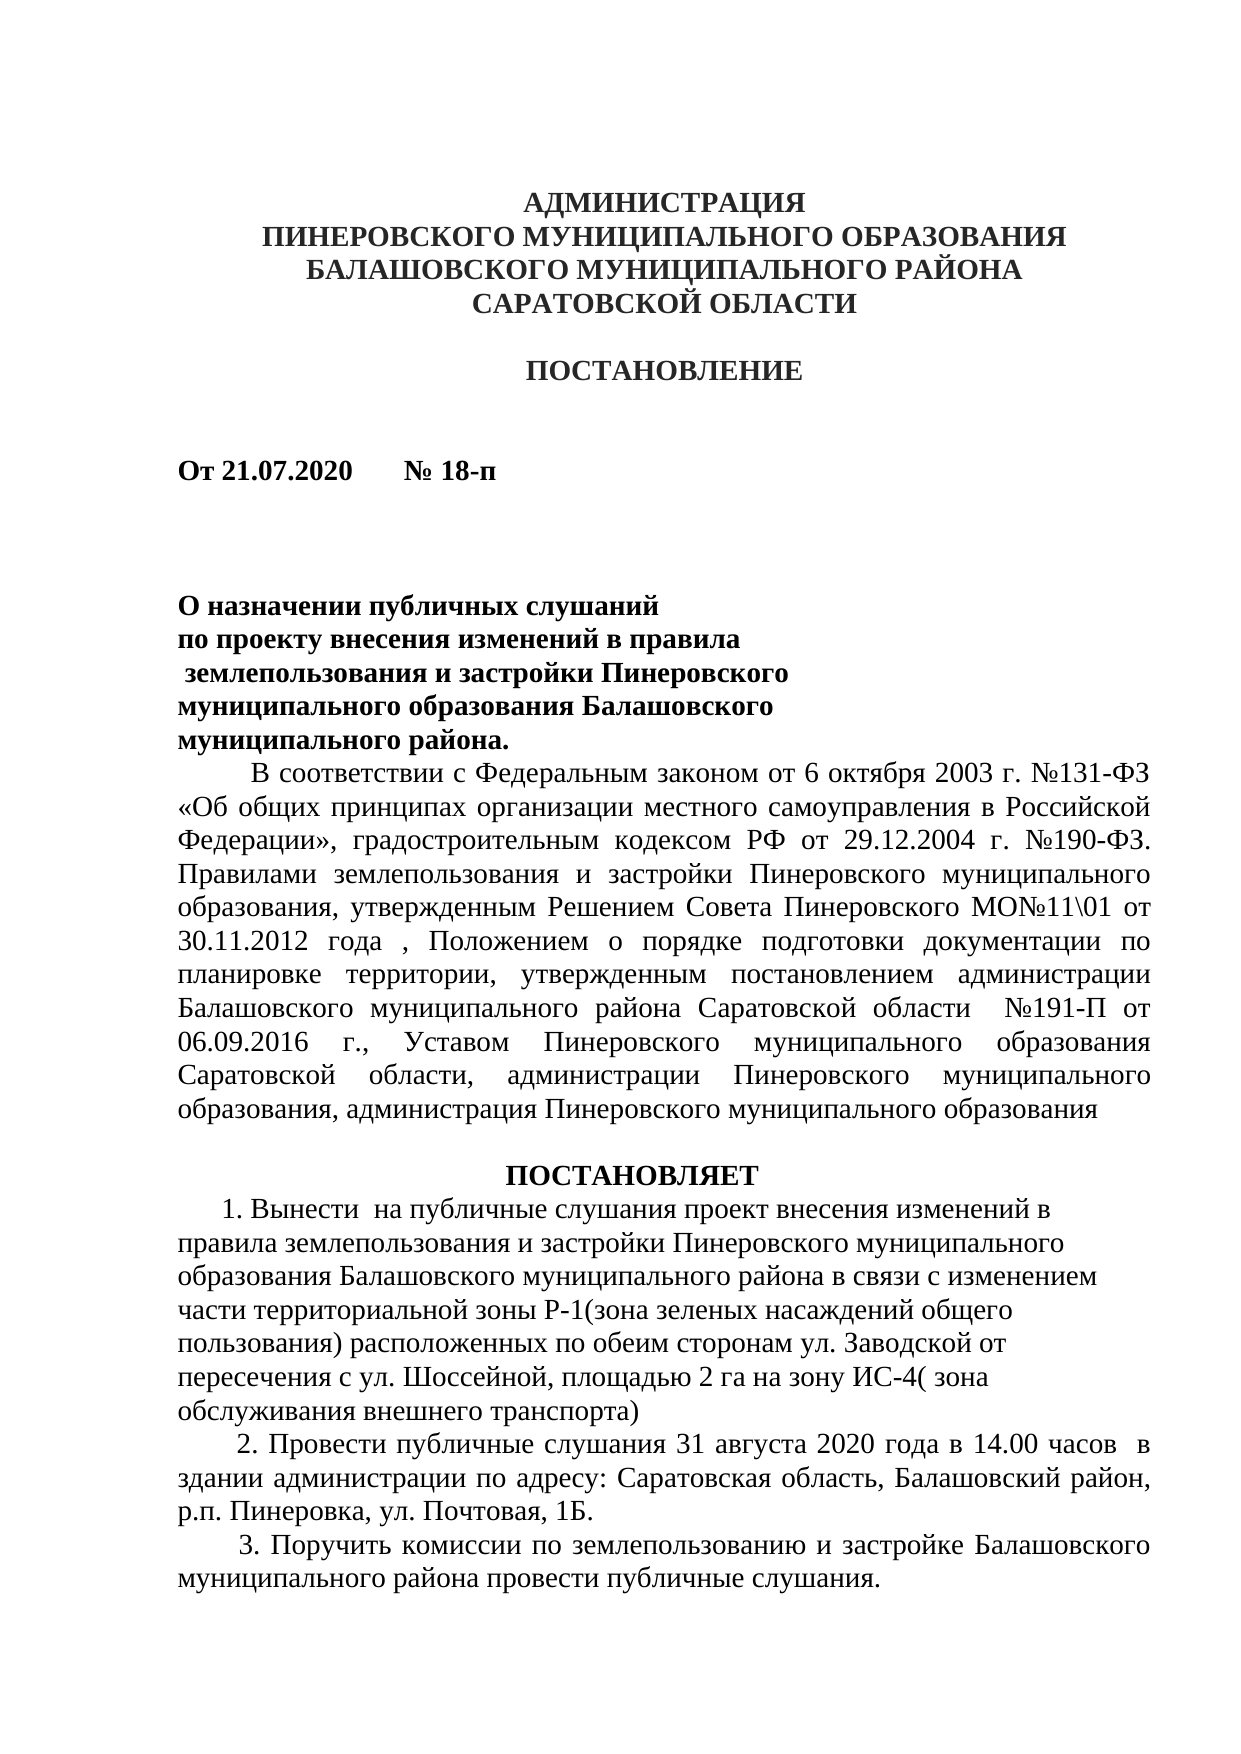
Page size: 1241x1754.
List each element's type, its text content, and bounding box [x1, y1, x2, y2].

text землепользования и застройки Пинеровского [177, 655, 1152, 688]
text БАЛАШОВСКОГО МУНИЦИПАЛЬНОГО РАЙОНА [177, 252, 1152, 286]
text САРАТОВСКОЙ ОБЛАСТИ [177, 286, 1152, 319]
text ПИНЕРОВСКОГО МУНИЦИПАЛЬНОГО ОБРАЗОВАНИЯ [177, 219, 1152, 252]
text ПОСТАНОВЛЕНИЕ [177, 353, 1152, 386]
text муниципального района. [177, 722, 1152, 755]
text ПОСТАНОВЛЯЕТ [177, 1158, 1152, 1191]
text по проекту внесения изменений в правила [177, 621, 1152, 655]
text 3. Поручить комиссии по землепользованию и застройке Балашовского муниципального района провести публичные слушания. [177, 1527, 1152, 1594]
text От 21.07.2020 № 18-п [177, 453, 1152, 487]
text В соответствии с Федеральным законом от 6 октября 2003 г. №131-ФЗ «Об общих принципах организации местного самоуправления в Российской Федерации», градостроительным кодексом РФ от 29.12.2004 г. №190-ФЗ. Правилами землепользования и застройки Пинеровского муниципального образования, утвержденным Решением Совета Пинеровского МО№11\01 от 30.11.2012 года , Положением о порядке подготовки документации по планировке территории, утвержденным постановлением администрации Балашовского муниципального района Саратовской области №191-П от 06.09.2016 г., Уставом Пинеровского муниципального образования Саратовской области, администрации Пинеровского муниципального образования, администрация Пинеровского муниципального образования [177, 755, 1152, 1124]
text муниципального образования Балашовского [177, 688, 1152, 722]
text 2. Провести публичные слушания 31 августа 2020 года в 14.00 часов в здании администрации по адресу: Саратовская область, Балашовский район, р.п. Пинеровка, ул. Почтовая, 1Б. [177, 1426, 1152, 1527]
text 1. Вынести на публичные слушания проект внесения изменений в правила землепользования и застройки Пинеровского муниципального образования Балашовского муниципального района в связи с изменением части территориальной зоны Р-1(зона зеленых насаждений общего пользования) расположенных по обеим сторонам ул. Заводской от пересечения с ул. Шоссейной, площадью 2 га на зону ИС-4( зона обслуживания внешнего транспорта) [177, 1191, 1152, 1426]
text О назначении публичных слушаний [177, 588, 1152, 621]
text АДМИНИСТРАЦИЯ [177, 185, 1152, 219]
